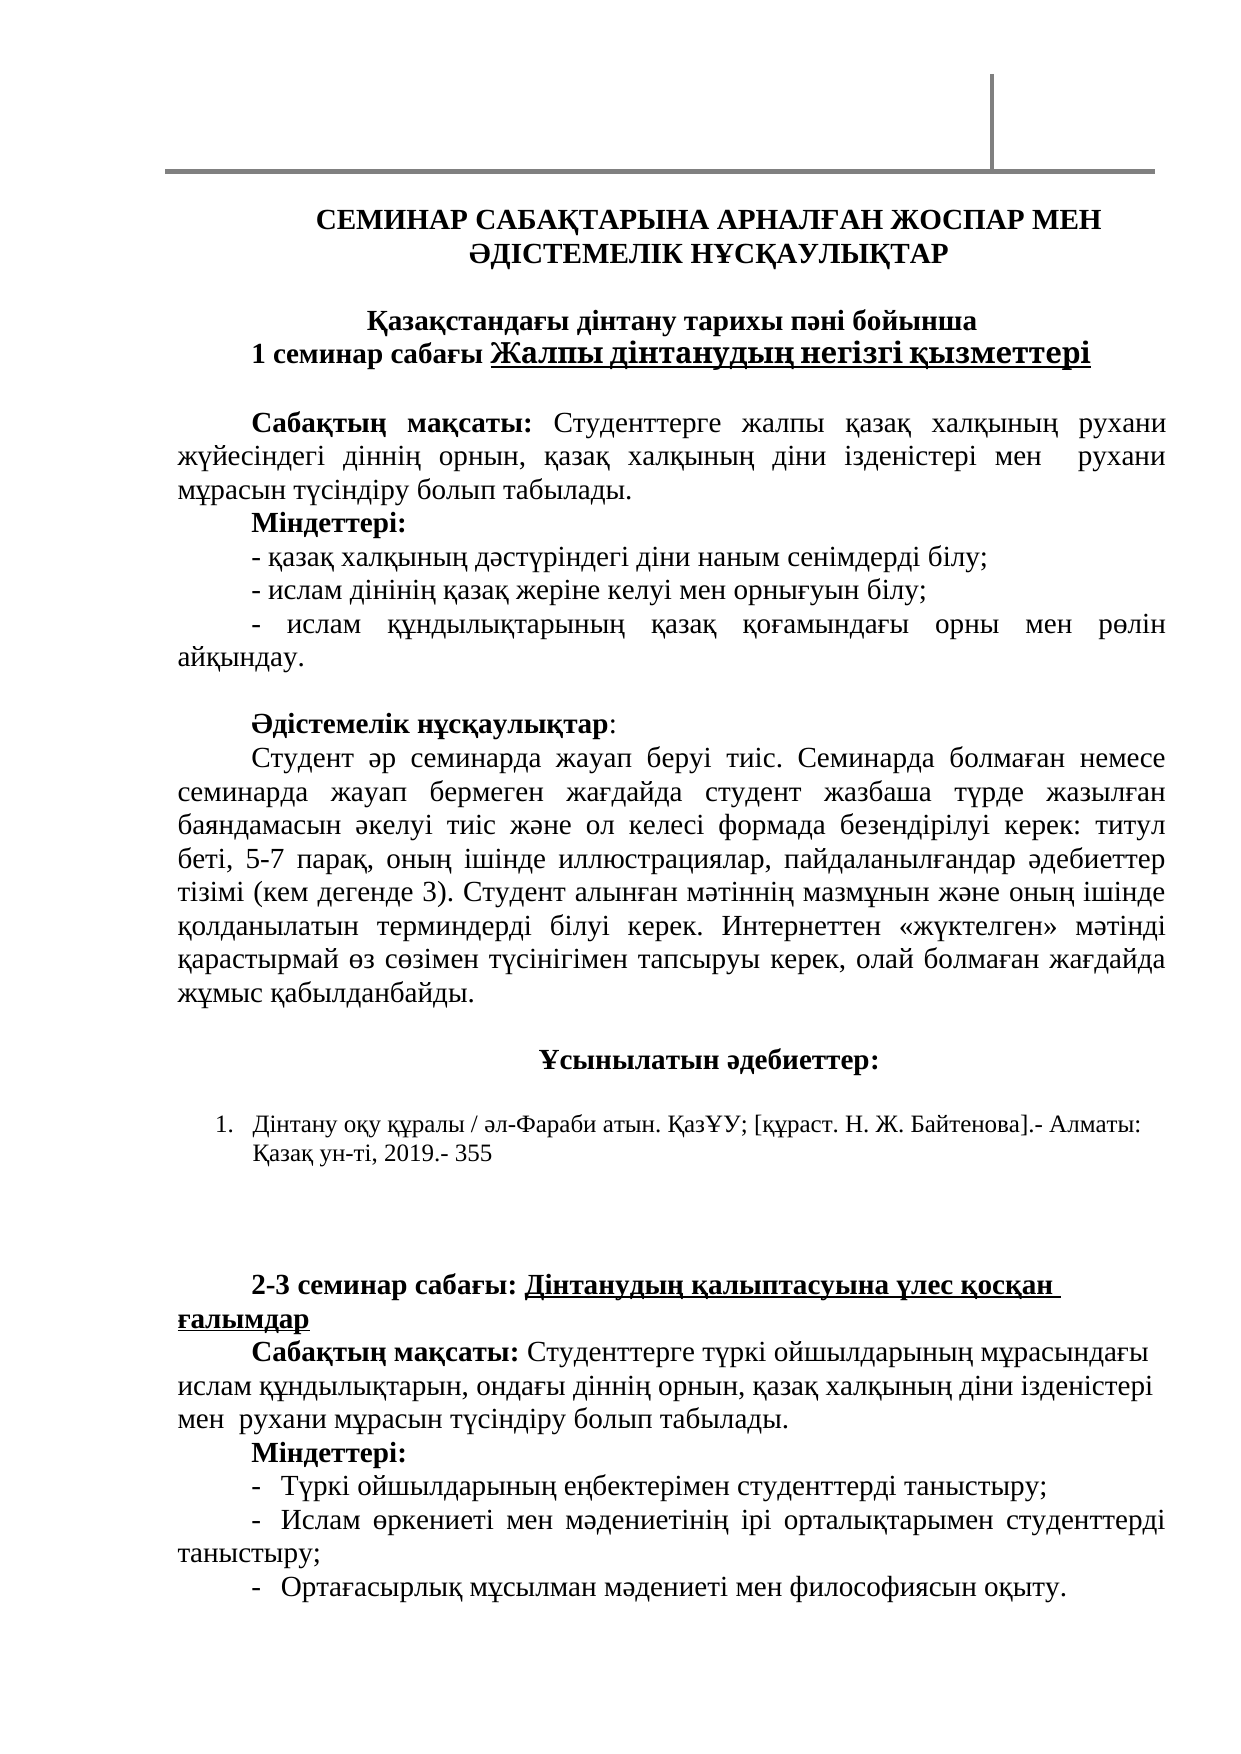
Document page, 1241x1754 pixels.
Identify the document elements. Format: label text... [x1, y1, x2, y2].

text Әдістемелік нұсқаулықтар: [177, 707, 1167, 740]
text Сабақтың мақсаты: Студенттерге түркі ойшылдарының мұрасындағы ислам құндылықтарын, ондағы діннің орнын, қазақ халқының діни ізденістері мен рухани мұрасын түсіндіру болып табылады. [177, 1334, 1167, 1435]
text Міндеттері: [177, 1435, 1167, 1468]
text 2-3 семинар сабағы: Дінтанудың қалыптасуына үлес қосқан ғалымдар [177, 1267, 1167, 1334]
list Түркі ойшылдарының еңбектерімен студенттерді таныстыру; [177, 1468, 1167, 1502]
list Дінтану оқу құралы / әл-Фараби атын. ҚазҰУ; [құраст. Н. Ж. Байтенова].- Алматы: Қазақ ун-ті, 2019.- 355 [215, 1109, 1167, 1167]
text Қазақстандағы дінтану тарихы пәні бойынша [177, 269, 1167, 337]
subtitle 1 семинар сабағы Жалпы дінтанудың негізгі қызметтері [177, 337, 1167, 371]
text Студент әр семинарда жауап беруі тиіс. Семинарда болмаған немесе семинарда жауап бермеген жағдайда студент жазбаша түрде жазылған баяндамасын әкелуі тиіс және ол келесі формада безендірілуі керек: титул беті, 5-7 парақ, оның ішінде иллюстрациялар, пайдаланылғандар әдебиеттер тізімі (кем дегенде 3). Студент алынған мәтіннің мазмұнын және оның ішінде қолданылатын терминдерді білуі керек. Интернеттен «жүктелген» мәтінді қарастырмай өз сөзімен түсінігімен тапсыруы керек, олай болмаған жағдайда жұмыс қабылданбайды. [177, 740, 1167, 1008]
list Ортағасырлық мұсылман мәдениеті мен философиясын оқыту. [177, 1569, 1167, 1603]
list Ислам өркениеті мен мәдениетінің ірі орталықтарымен студенттерді таныстыру; [177, 1502, 1167, 1569]
text Сабақтың мақсаты: Студенттерге жалпы қазақ халқының рухани жүйесіндегі діннің орнын, қазақ халқының діни ізденістері мен рухани мұрасын түсіндіру болып табылады. [177, 405, 1167, 505]
text әдістемелік нұсқаулықтар [177, 236, 1167, 269]
text Міндеттері: [177, 505, 1167, 539]
text Семинар сабақтарына арналған жоспар мен [177, 202, 1167, 236]
list Ұсынылатын әдебиеттер: [177, 1042, 1167, 1076]
text - ислам құндылықтарының қазақ қоғамындағы орны мен рөлін айқындау. [177, 606, 1167, 673]
text - қазақ халқының дәстүріндегі діни наным сенімдерді білу; [177, 539, 1167, 572]
text - ислам дінінің қазақ жеріне келуі мен орнығуын білу; [177, 572, 1167, 606]
